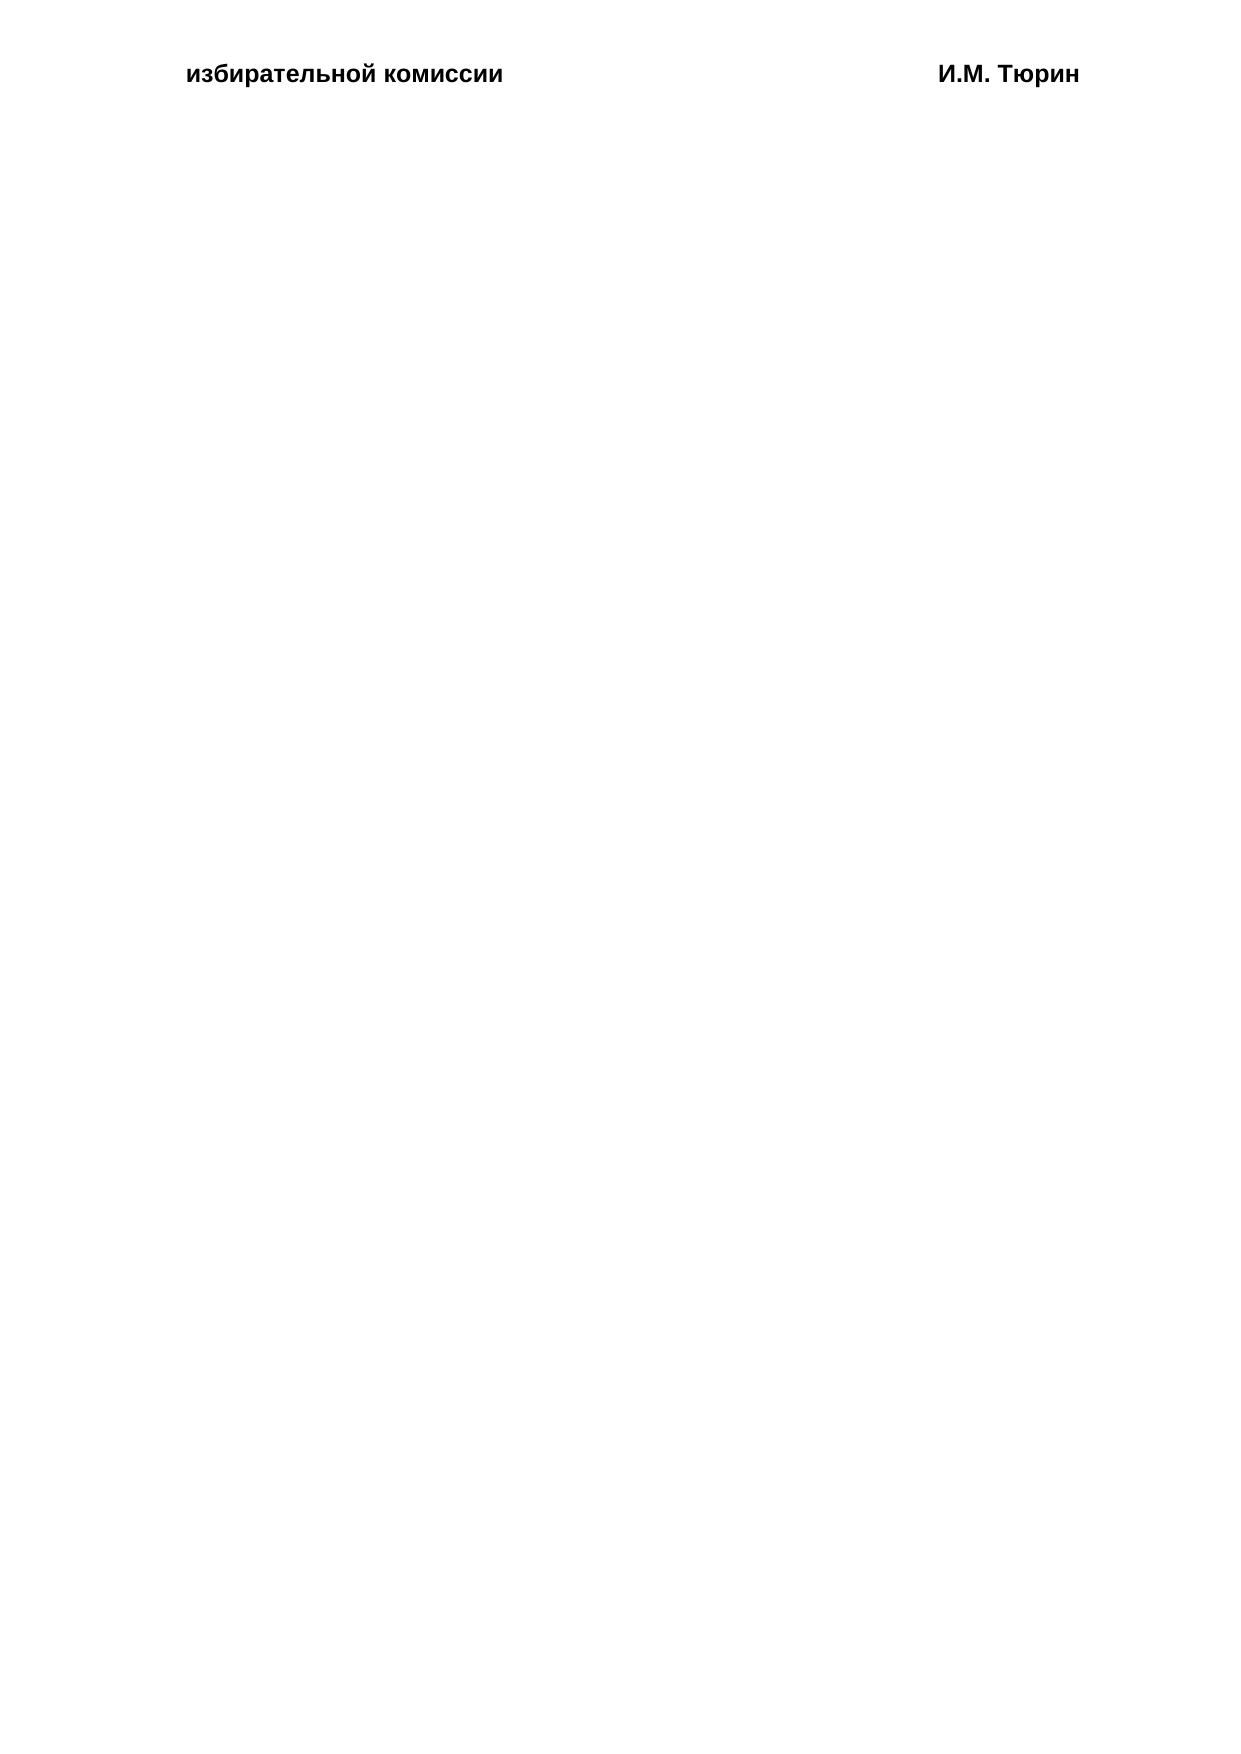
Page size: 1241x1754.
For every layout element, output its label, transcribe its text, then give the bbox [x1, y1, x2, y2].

list избирательной комиссии И.М. Тюрин [127, 59, 1169, 88]
